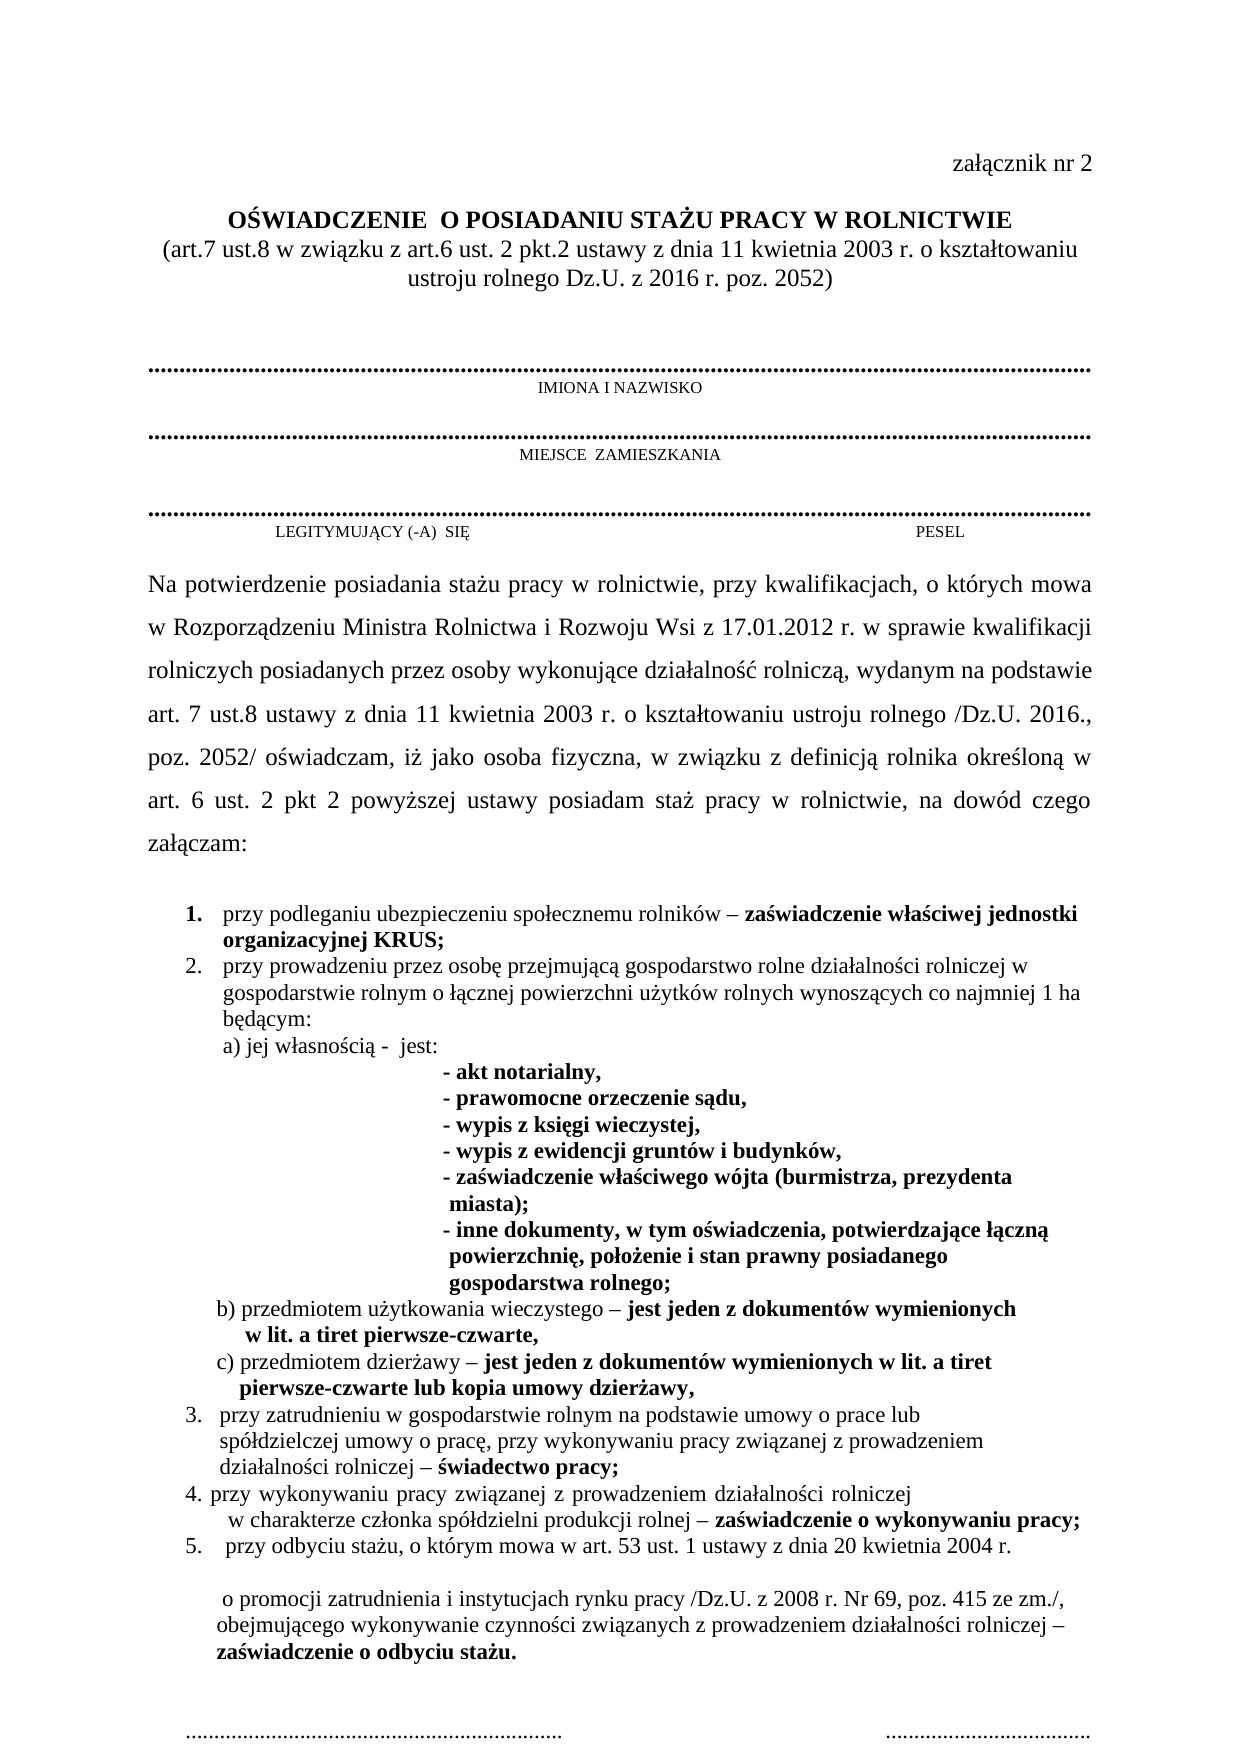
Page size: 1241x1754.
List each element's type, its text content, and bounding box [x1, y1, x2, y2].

text - wypis z księgi wieczystej, [223, 1111, 1093, 1137]
text b) przedmiotem użytkowania wieczystego – jest jeden z dokumentów wymienionych w lit. a tiret pierwsze-czwarte, [148, 1295, 1093, 1348]
text - wypis z ewidencji gruntów i budynków, [223, 1137, 1093, 1163]
text a) jej własnością - jest: [223, 1032, 1093, 1058]
text ....................................................................................................................................................... [148, 349, 1093, 378]
list przy podleganiu ubezpieczeniu społecznemu rolników – zaświadczenie właściwej jednostki organizacyjnej KRUS; [185, 900, 1093, 953]
text (art.7 ust.8 w związku z art.6 ust. 2 pkt.2 ustawy z dnia 11 kwietnia 2003 r. o kształtowaniu ustroju rolnego Dz.U. z 2016 r. poz. 2052) [148, 234, 1093, 291]
text - inne dokumenty, w tym oświadczenia, potwierdzające łączną powierzchnię, położenie i stan prawny posiadanego gospodarstwa rolnego; [369, 1216, 1093, 1295]
list przy prowadzeniu przez osobę przejmującą gospodarstwo rolne działalności rolniczej w gospodarstwie rolnym o łącznej powierzchni użytków rolnych wynoszących co najmniej będącym: [185, 953, 1093, 1032]
text Na potwierdzenie posiadania stażu pracy w rolnictwie, przy kwalifikacjach, o których mowa w Rozporządzeniu Ministra Rolnictwa i Rozwoju Wsi z 17.01.2012 r. w sprawie kwalifikacji rolniczych posiadanych przez osoby wykonujące działalność rolniczą, wydanym na podstawie art. 7 ust.8 ustawy z dnia 11 kwietnia 2003 r. o kształtowaniu ustroju rolnego /Dz.U. 2016., poz. 2052/ oświadczam, iż jako osoba fizyczna, w związku z definicją rolnika określoną w art. 6 ust. 2 pkt 2 powyższej ustawy posiadam staż pracy w rolnictwie, na dowód czego załączam: [148, 569, 1093, 857]
text 4. przy wykonywaniu pracy związanej z prowadzeniem działalności rolniczej w charakterze członka spółdzielni produkcji rolnej – zaświadczenie o wykonywaniu pracy; [148, 1480, 1093, 1532]
text IMIONA I NAZWISKO [148, 378, 1093, 397]
text - akt notarialny, [223, 1058, 1093, 1084]
text OŚWIADCZENIE O POSIADANIU STAŻU PRACY W ROLNICTWIE [148, 205, 1093, 234]
text załącznik nr 2 [148, 148, 1093, 176]
text c) przedmiotem dzierżawy – jest jeden z dokumentów wymienionych w lit. a tiret pierwsze-czwarte lub kopia umowy dzierżawy, [148, 1348, 1093, 1401]
text ....................................................................................................................................................... [148, 493, 1093, 521]
text LEGITYMUJĄCY (-A) SIĘ PESEL [148, 521, 1093, 541]
text - prawomocne orzeczenie sądu, [223, 1084, 1093, 1111]
text ....................................................................................................................................................... [148, 416, 1093, 445]
text - zaświadczenie właściwego wójta (burmistrza, prezydenta miasta); [369, 1163, 1093, 1216]
text 3. przy zatrudnieniu w gospodarstwie rolnym na podstawie umowy o prace lub spółdzielczej umowy o pracę, przy wykonywaniu pracy związanej z prowadzeniem działalności rolniczej – świadectwo pracy; [185, 1401, 1093, 1480]
text 5. przy odbyciu stażu, o którym mowa w art. 53 ust. 1 ustawy z dnia 20 kwietnia 2004 r. o promocji zatrudnienia i instytucjach rynku pracy /Dz.U. z 2008 r. Nr 69, poz. 415 ze zm./, obejmującego wykonywanie czynności związanych z prowadzeniem działalności rolniczej – zaświadczenie o odbyciu stażu. [148, 1532, 1093, 1664]
text .................................................................. .................................... [148, 1717, 1093, 1743]
text MIEJSCE ZAMIESZKANIA [148, 445, 1093, 464]
